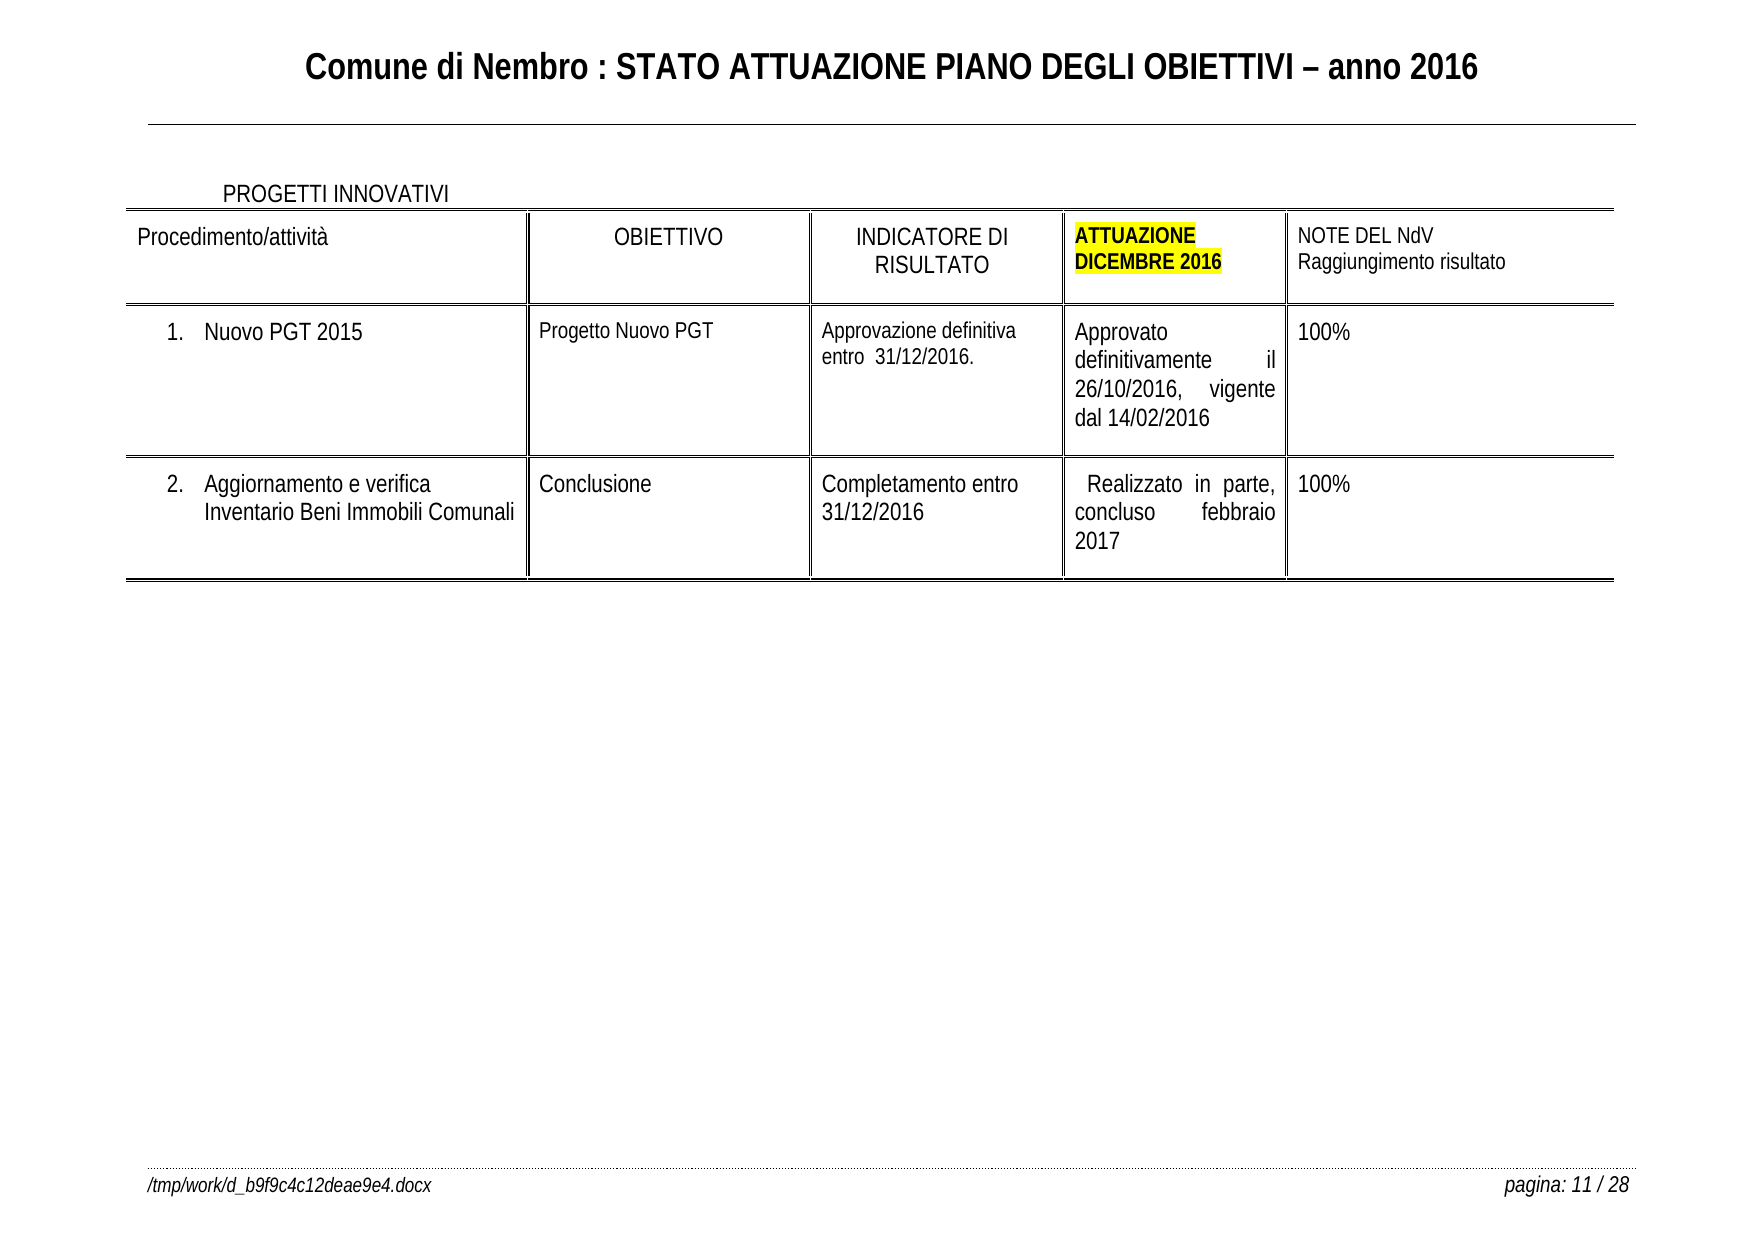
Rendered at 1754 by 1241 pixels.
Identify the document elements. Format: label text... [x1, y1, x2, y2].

table_cell Progetto Nuovo PGT [530, 306, 809, 454]
table_cell 100% [1288, 306, 1614, 454]
table_header ATTUAZIONE DICEMBRE 2016 [1064, 211, 1287, 302]
table_cell Approvazione definitiva entro 31/12/2016. [812, 306, 1062, 454]
table_cell 100% [1287, 458, 1614, 578]
table_header INDICATORE DI RISULTATO [811, 211, 1063, 302]
table_cell Completamento entro 31/12/2016 [811, 458, 1063, 578]
table_cell Realizzato in parte, concluso febbraio 2017 [1064, 458, 1287, 578]
table_cell Nuovo PGT 2015 [126, 306, 526, 454]
table_cell Approvato definitivamente il 26/10/2016, vigente dal 14/02/2016 [1065, 306, 1285, 454]
table_header NOTE DEL NdV Raggiungimento risultato [1287, 211, 1614, 302]
text PROGETTI INNOVATIVI [223, 179, 1636, 208]
table_cell Conclusione [528, 458, 811, 578]
table_header Procedimento/attività [126, 209, 528, 302]
table_header OBIETTIVO [528, 211, 811, 302]
table_cell Aggiornamento e verifica Inventario Beni Immobili Comunali [126, 455, 528, 578]
